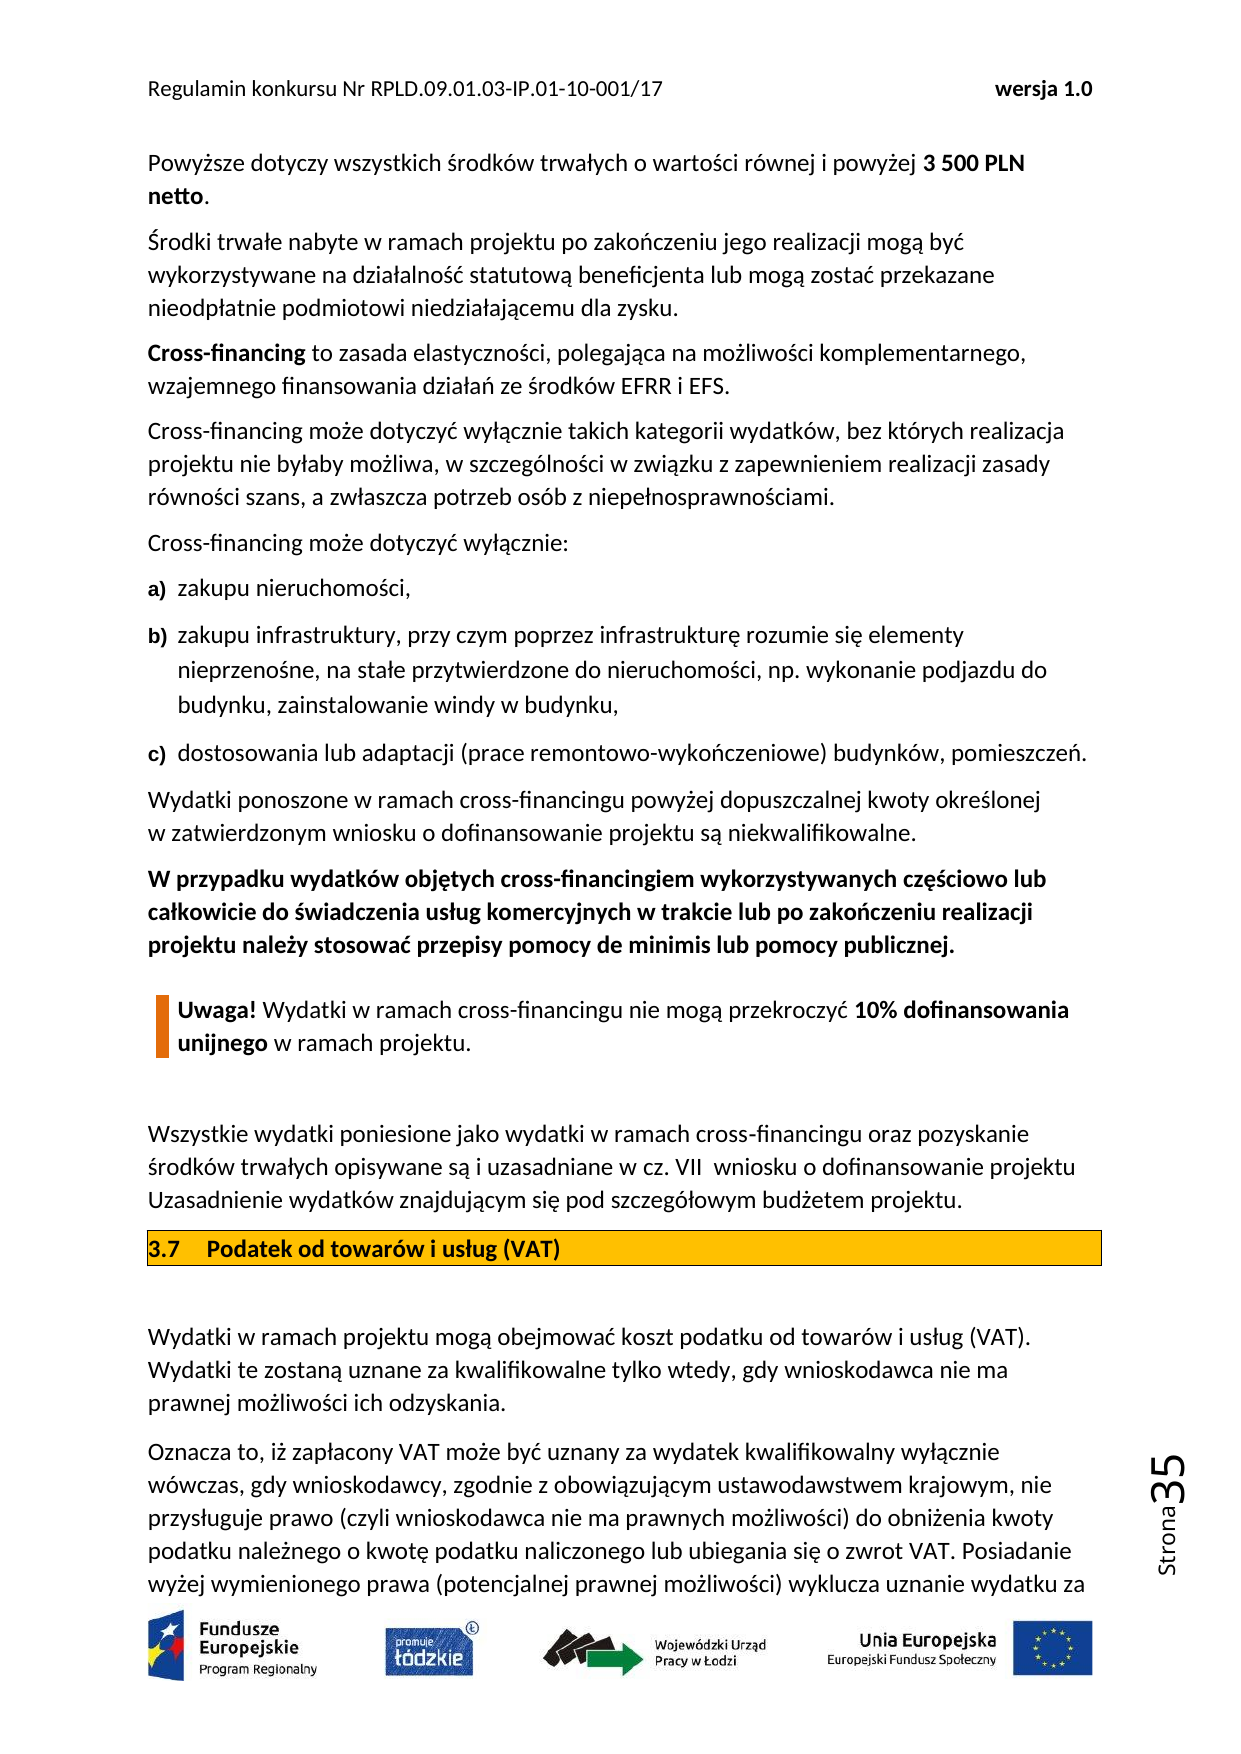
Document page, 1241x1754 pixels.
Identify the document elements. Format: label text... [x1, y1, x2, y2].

list zakupu infrastruktury, przy czym poprzez infrastrukturę rozumie się elementy nieprzenośne, na stałe przytwierdzone do nieruchomości, np. wykonanie podjazdu do budynku, zainstalowanie windy w budynku, [148, 620, 1093, 720]
text Cross-financing to zasada elastyczności, polegająca na możliwości komplementarnego, wzajemnego finansowania działań ze środków EFRR i EFS. [148, 337, 1093, 401]
text Środki trwałe nabyte w ramach projektu po zakończeniu jego realizacji mogą być wykorzystywane na działalność statutową beneficjenta lub mogą zostać przekazane nieodpłatnie podmiotowi niedziałającemu dla zysku. [148, 226, 1093, 322]
text Cross-financing może dotyczyć wyłącznie takich kategorii wydatków, bez których realizacja projektu nie byłaby możliwa, w szczególności w związku z zapewnieniem realizacji zasady równości szans, a zwłaszcza potrzeb osób z niepełnosprawnościami. [148, 416, 1093, 512]
list zakupu nieruchomości, [148, 572, 1093, 603]
text Wydatki w ramach projektu mogą obejmować koszt podatku od towarów i usług (VAT). Wydatki te zostaną uznane za kwalifikowalne tylko wtedy, gdy wnioskodawca nie ma prawnej możliwości ich odzyskania. [148, 1321, 1093, 1417]
picture [147, 1603, 1093, 1681]
text Uwaga! Wydatki w ramach cross-financingu nie mogą przekroczyć 10% dofinansowania unijnego w ramach projektu. [169, 995, 1093, 1058]
text Wydatki ponoszone w ramach cross-financingu powyżej dopuszczalnej kwoty określonej w zatwierdzonym wniosku o dofinansowanie projektu są niekwalifikowalne. [148, 785, 1093, 848]
text W przypadku wydatków objętych cross-financingiem wykorzystywanych częściowo lub całkowicie do świadczenia usług komercyjnych w trakcie lub po zakończeniu realizacji projektu należy stosować przepisy pomocy de minimis lub pomocy publicznej. [148, 863, 1093, 959]
list Podatek od towarów i usług (VAT) [148, 1231, 1101, 1265]
list dostosowania lub adaptacji (prace remontowo-wykończeniowe) budynków, pomieszczeń. [148, 737, 1093, 768]
text Wszystkie wydatki poniesione jako wydatki w ramach cross‐financingu oraz pozyskanie środków trwałych opisywane są i uzasadniane w cz. VII wniosku o dofinansowanie projektu Uzasadnienie wydatków znajdującym się pod szczegółowym budżetem projektu. [148, 1118, 1093, 1215]
text Powyższe dotyczy wszystkich środków trwałych o wartości równej i powyżej 3 500 PLN netto. [148, 148, 1093, 211]
text Cross-financing może dotyczyć wyłącznie: [148, 527, 1093, 557]
